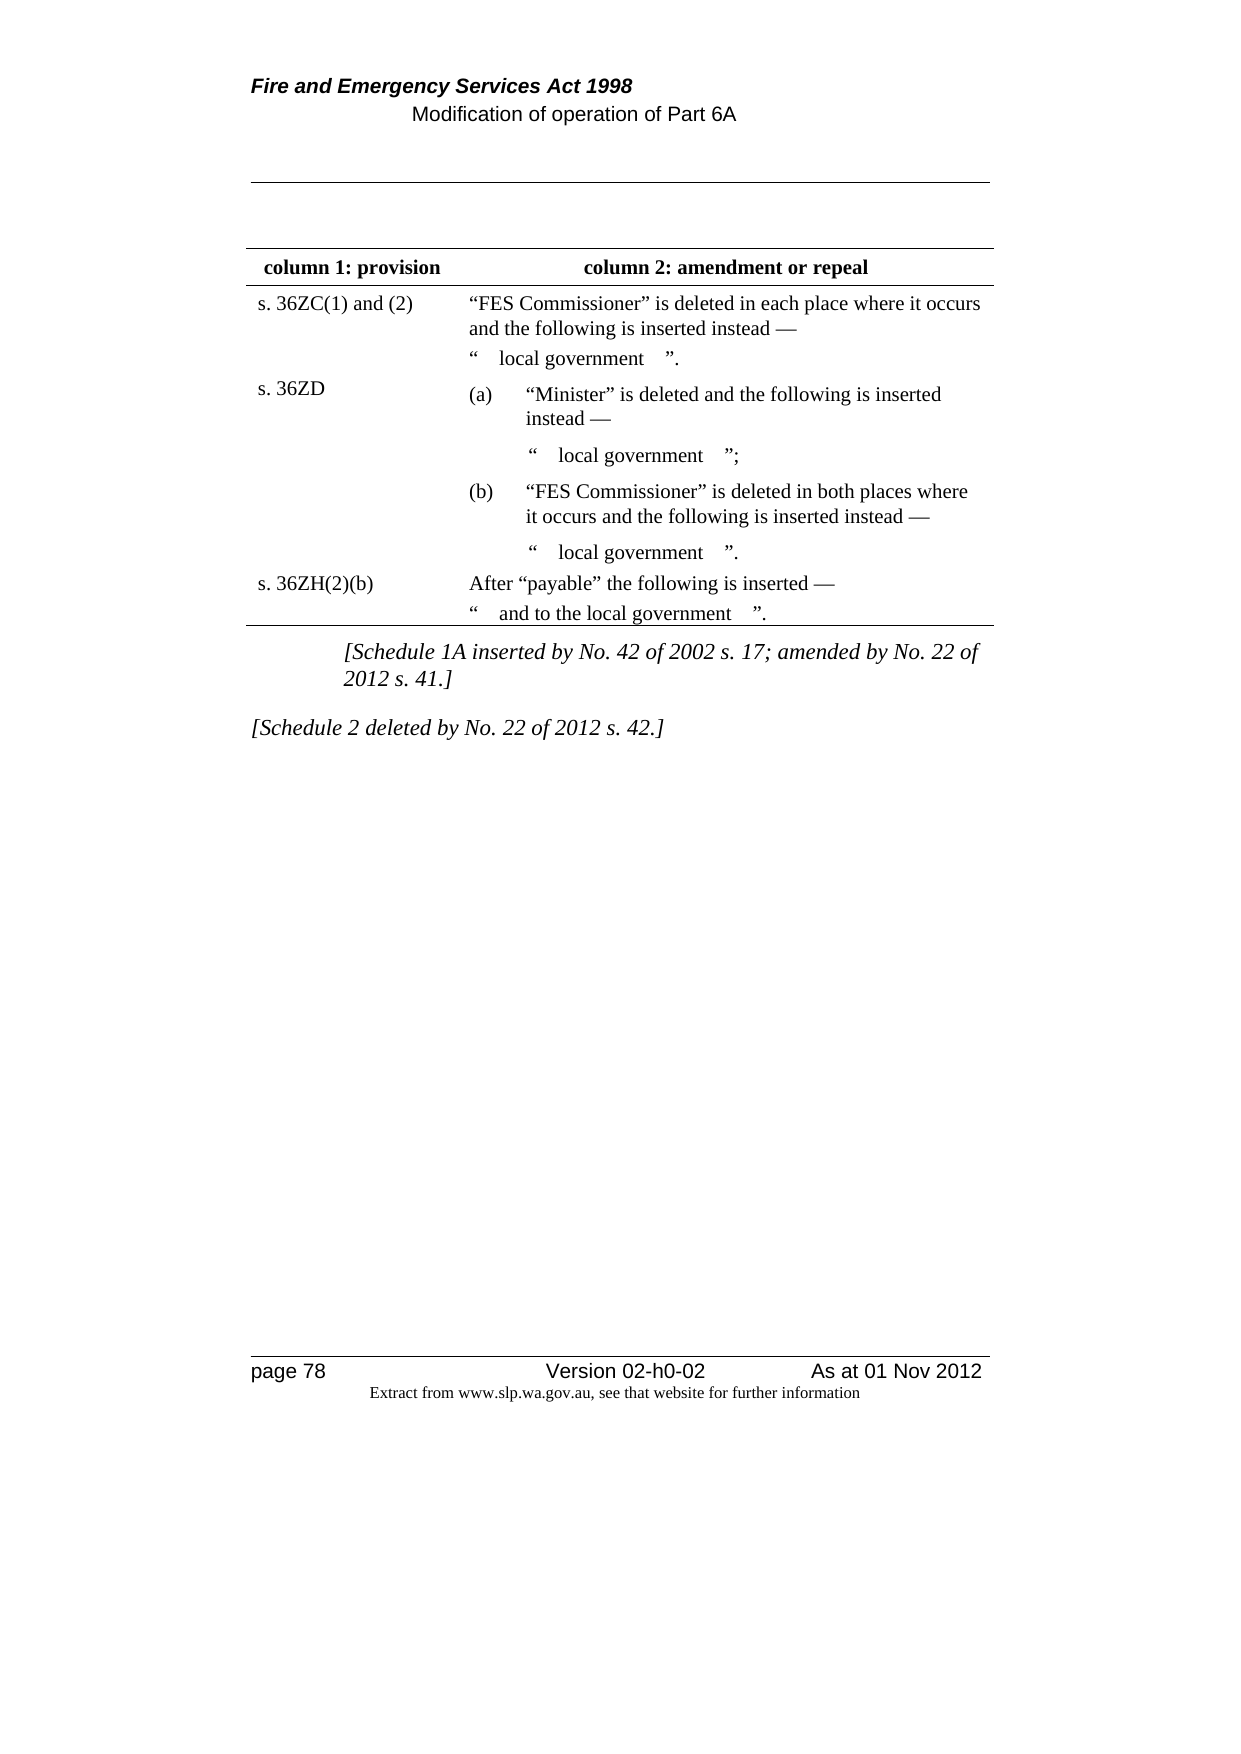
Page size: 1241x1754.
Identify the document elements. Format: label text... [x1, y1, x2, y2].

table_cell s. 36ZH(2)(b) [246, 564, 458, 625]
table_header column 1: provision [246, 249, 458, 285]
table_header column 2: amendment or repeal [458, 249, 994, 285]
table_cell After “payable” the following is inserted — “ and to the local government ”. [458, 564, 994, 625]
table_cell s. 36ZD [246, 370, 458, 564]
table_cell (a) “Minister” is deleted and the following is inserted instead — “ local government ”; (b) “FES Commissioner” is deleted in both places where it occurs and the following is inserted instead — “ local government ”. [458, 370, 994, 564]
table_cell s. 36ZC(1) and (2) [246, 286, 458, 370]
text [Schedule 2 deleted by No. 22 of 2012 s. 42.] [251, 714, 990, 740]
text [Schedule 1A inserted by No. 42 of 2002 s. 17; amended by No. 22 of 2012 s. 41.] [251, 638, 990, 691]
table_cell “ Commissioner” is deleted in each place where it occurs and the following is inserted instead — “ local government ”. [458, 286, 994, 370]
